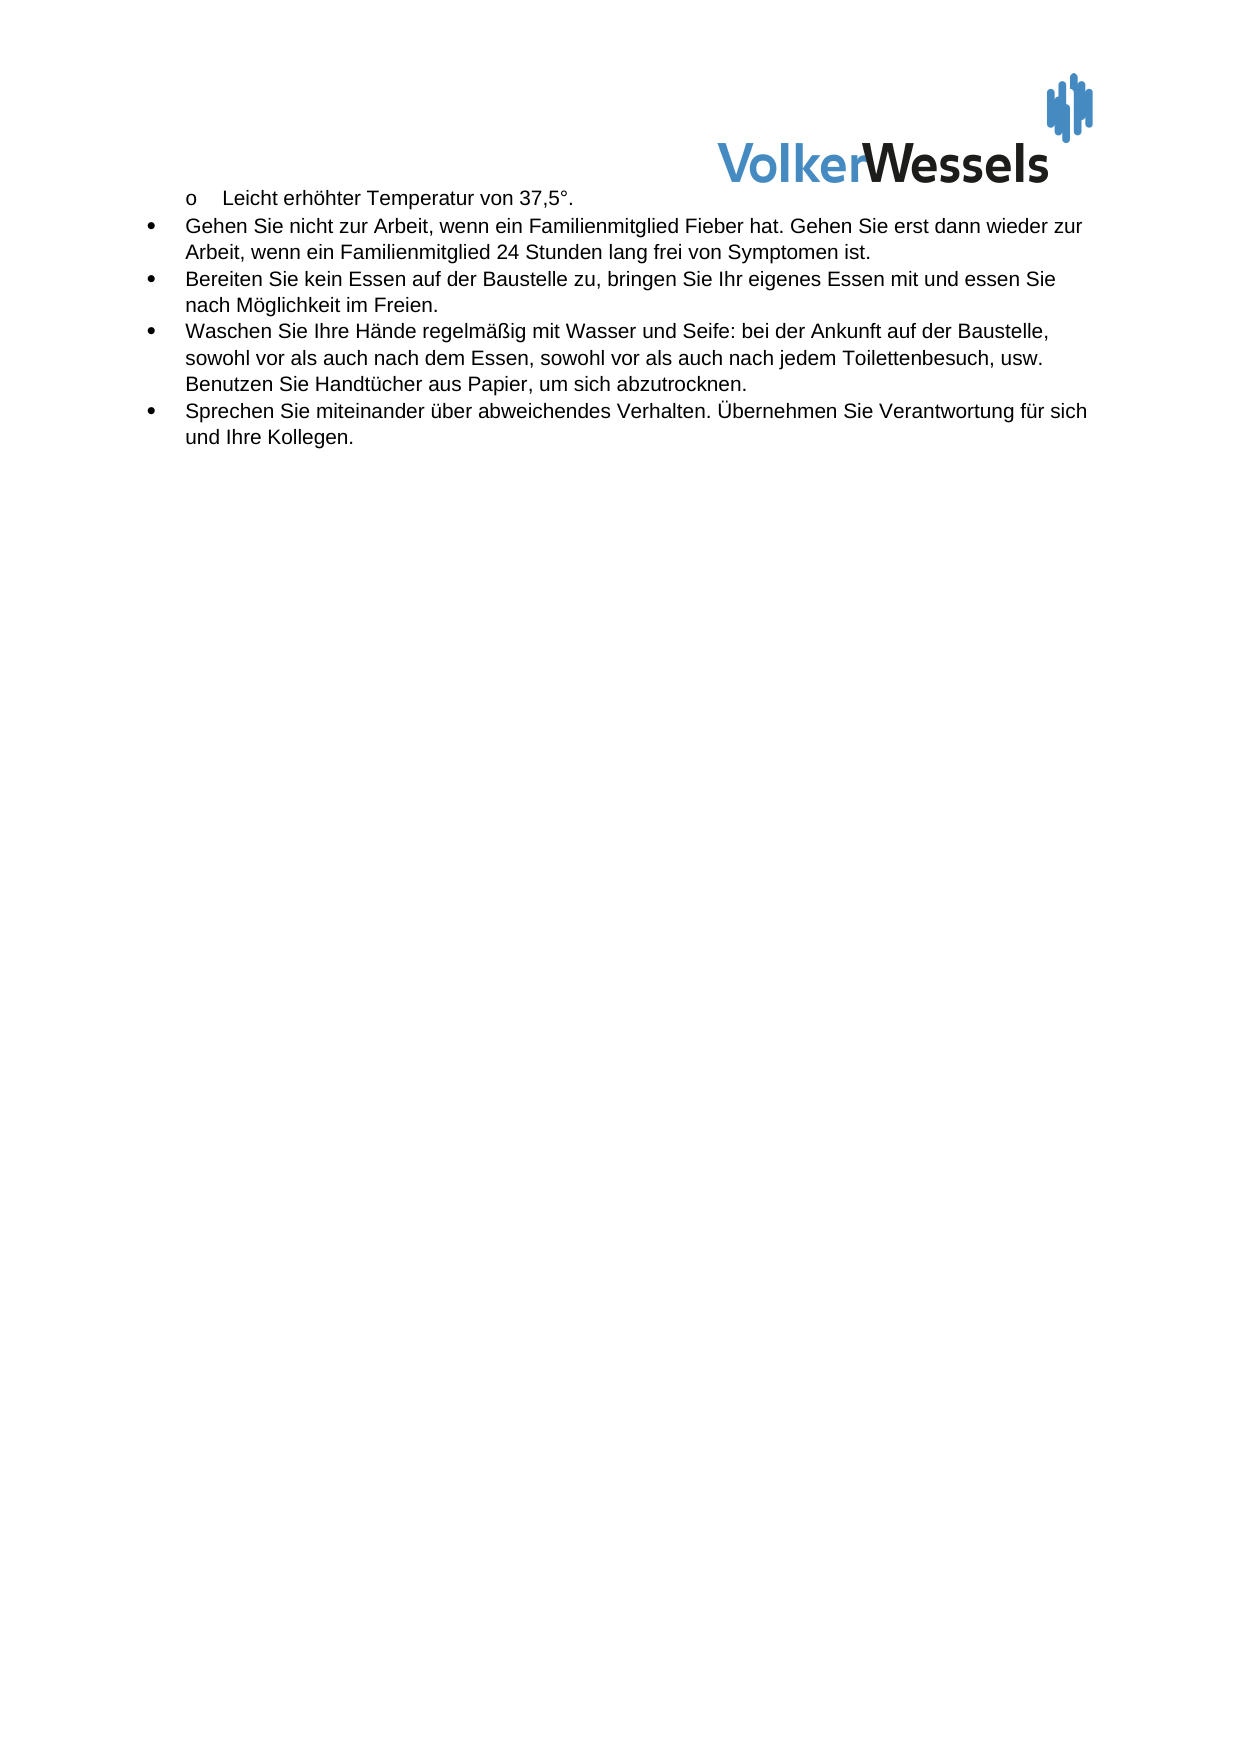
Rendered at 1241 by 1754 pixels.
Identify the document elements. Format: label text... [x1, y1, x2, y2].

list Gehen Sie nicht zur Arbeit, wenn ein Familienmitglied Fieber hat. Gehen Sie erst dann wieder zur Arbeit, wenn ein Familienmitglied 24 Stunden lang frei von Symptomen ist. [148, 214, 1093, 264]
list Bereiten Sie kein Essen auf der Baustelle zu, bringen Sie Ihr eigenes Essen mit und essen Sie nach Möglichkeit im Freien. [148, 266, 1093, 317]
list Sprechen Sie miteinander über abweichendes Verhalten. Übernehmen Sie Verantwortung für sich und Ihre Kollegen. [148, 398, 1093, 449]
list Waschen Sie Ihre Hände regelmäßig mit Wasser und Seife: bei der Ankunft auf der Baustelle, sowohl vor als auch nach dem Essen, sowohl vor als auch nach jedem Toilettenbesuch, usw. Benutzen Sie Handtücher aus Papier, um sich abzutrocknen. [148, 319, 1093, 396]
list Leicht erhöhter Temperatur von 37,5°. [185, 185, 1093, 211]
picture [717, 73, 1093, 186]
